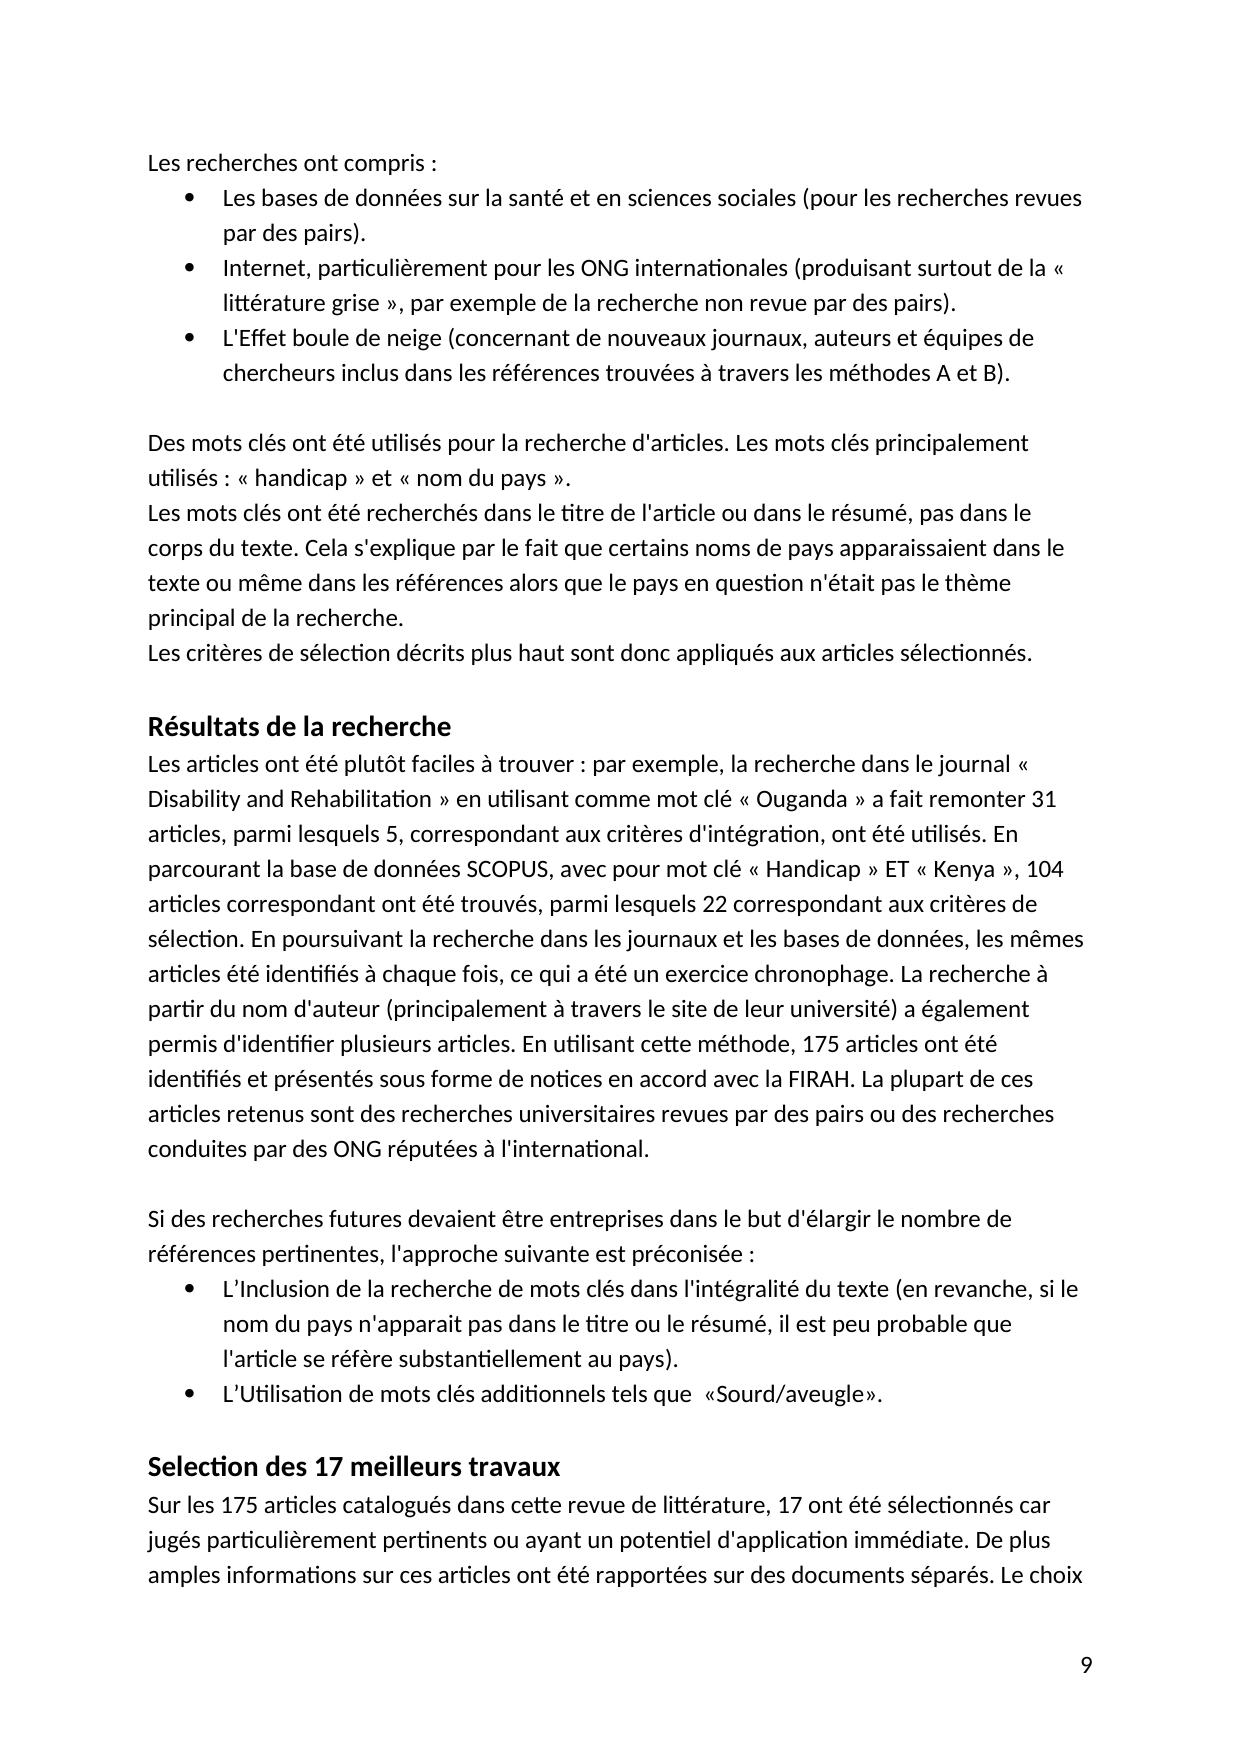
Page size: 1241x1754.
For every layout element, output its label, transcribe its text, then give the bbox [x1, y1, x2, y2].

text Les mots clés ont été recherchés dans le titre de l'article ou dans le résumé, pas dans le corps du texte. Cela s'explique par le fait que certains noms de pays apparaissaient dans le texte ou même dans les références alors que le pays en question n'était pas le thème principal de la recherche. [148, 498, 1093, 633]
text Si des recherches futures devaient être entreprises dans le but d'élargir le nombre de références pertinentes, l'approche suivante est préconisée : [148, 1203, 1093, 1269]
text Des mots clés ont été utilisés pour la recherche d'articles. Les mots clés principalement utilisés : « handicap » et « nom du pays ». [148, 428, 1093, 493]
list L’Inclusion de la recherche de mots clés dans l'intégralité du texte (en revanche, si le nom du pays n'apparait pas dans le titre ou le résumé, il est peu probable que l'article se réfère substantiellement au pays). [185, 1273, 1093, 1374]
list Les bases de données sur la santé et en sciences sociales (pour les recherches revues par des pairs). [185, 183, 1093, 248]
list L'Effet boule de neige (concernant de nouveaux journaux, auteurs et équipes de chercheurs inclus dans les références trouvées à travers les méthodes A et B). [185, 323, 1093, 388]
text Les critères de sélection décrits plus haut sont donc appliqués aux articles sélectionnés. [148, 638, 1093, 668]
subtitle Selection des 17 meilleurs travaux [148, 1448, 1093, 1484]
subtitle Résultats de la recherche [148, 708, 1093, 743]
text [148, 1489, 1093, 1590]
list L’Utilisation de mots clés additionnels tels que «Sourd/aveugle». [185, 1378, 1093, 1409]
text Les articles ont été plutôt faciles à trouver : par exemple, la recherche dans le journal « Disability and Rehabilitation » en utilisant comme mot clé « Ouganda » a fait remonter 31 articles, parmi lesquels 5, correspondant aux critères d'intégration, ont été utilisés. En parcourant la base de données SCOPUS, avec pour mot clé « Handicap » ET « Kenya », 104 articles correspondant ont été trouvés, parmi lesquels 22 correspondant aux critères de sélection. En poursuivant la recherche dans les journaux et les bases de données, les mêmes articles été identifiés à chaque fois, ce qui a été un exercice chronophage. La recherche à partir du nom d'auteur (principalement à travers le site de leur université) a également permis d'identifier plusieurs articles. En utilisant cette méthode, 175 articles ont été identifiés et présentés sous forme de notices en accord avec la FIRAH. La plupart de ces articles retenus sont des recherches universitaires revues par des pairs ou des recherches conduites par des ONG réputées à l'international. [148, 748, 1093, 1164]
text Les recherches ont compris : [148, 148, 1093, 178]
list Internet, particulièrement pour les ONG internationales (produisant surtout de la « littérature grise », par exemple de la recherche non revue par des pairs). [185, 253, 1093, 318]
